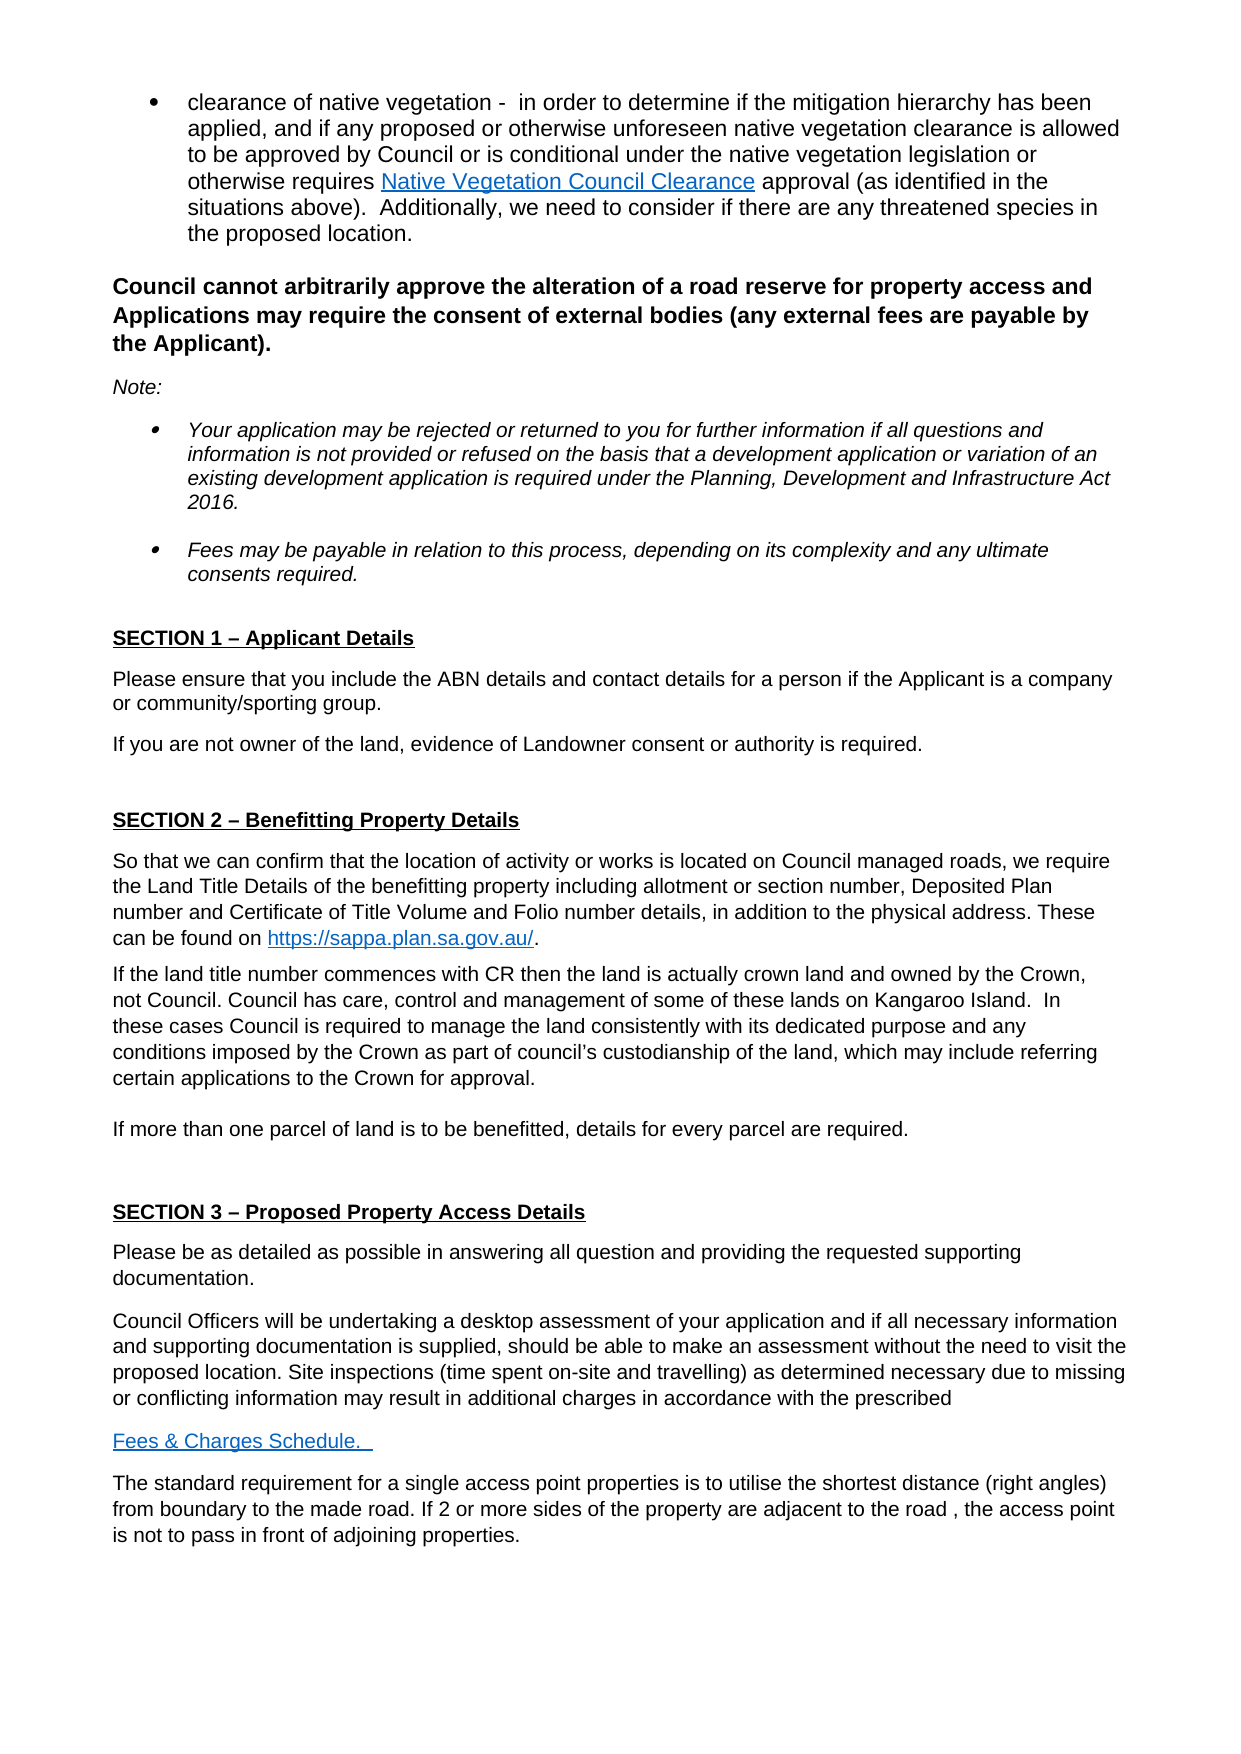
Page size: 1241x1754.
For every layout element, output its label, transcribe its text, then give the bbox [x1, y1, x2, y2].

text The standard requirement for a single access point properties is to utilise the shortest distance (right angles) from boundary to the made road. If 2 or more sides of the property are adjacent to the road , the access point is not to pass in front of adjoining properties. [112, 1471, 1128, 1547]
text If more than one parcel of land is to be benefitted, details for every parcel are required. [112, 1116, 1118, 1140]
text If the land title number commences with CR then the land is actually crown land and owned by the Crown, not Council. Council has care, control and management of some of these lands on Kangaroo Island. In these cases Council is required to manage the land consistently with its dedicated purpose and any conditions imposed by the Crown as part of council’s custodianship of the land, which may include referring certain applications to the Crown for approval. [112, 962, 1118, 1089]
text Note: [112, 375, 1128, 399]
text SECTION 2 – Benefitting Property Details [112, 808, 1128, 832]
text Council cannot arbitrarily approve the alteration of a road reserve for property access and Applications may require the consent of external bodies (any external fees are payable by the Applicant). [112, 273, 1128, 356]
text Fees & Charges Schedule. [112, 1428, 1128, 1452]
text SECTION 1 – Applicant Details [112, 626, 1128, 650]
text So that we can confirm that the location of activity or works is located on Council managed roads, we require the Land Title Details of the benefitting property including allotment or section number, Deposited Plan number and Certificate of Title Volume and Folio number details, in addition to the physical address. These can be found on https://sappa.plan.sa.gov.au/. [112, 848, 1118, 950]
list clearance of native vegetation - in order to determine if the mitigation hierarchy has been applied, and if any proposed or otherwise unforeseen native vegetation clearance is allowed to be approved by Council or is conditional under the native vegetation legislation or otherwise requires Native Vegetation Council Clearance approval (as identified in the situations above). Additionally, we need to consider if there are any threatened species in the proposed location. [150, 89, 1128, 247]
text If you are not owner of the land, evidence of Landowner consent or authority is required. [112, 731, 1128, 755]
text Council Officers will be undertaking a desktop assessment of your application and if all necessary information and supporting documentation is supplied, should be able to make an assessment without the need to visit the proposed location. Site inspections (time spent on-site and travelling) as determined necessary due to missing or conflicting information may result in additional charges in accordance with the prescribed [112, 1308, 1128, 1410]
list Fees may be payable in relation to this process, depending on its complexity and any ultimate consents required. [150, 537, 1128, 586]
list Your application may be rejected or returned to you for further information if all questions and information is not provided or refused on the basis that a development application or variation of an existing development application is required under the Planning, Development and Infrastructure Act 2016. [150, 418, 1128, 513]
text Please be as detailed as possible in answering all question and providing the requested supporting documentation. [112, 1240, 1128, 1290]
text Please ensure that you include the ABN details and contact details for a person if the Applicant is a company or community/sporting group. [112, 667, 1128, 715]
text SECTION 3 – Proposed Property Access Details [112, 1199, 1128, 1223]
